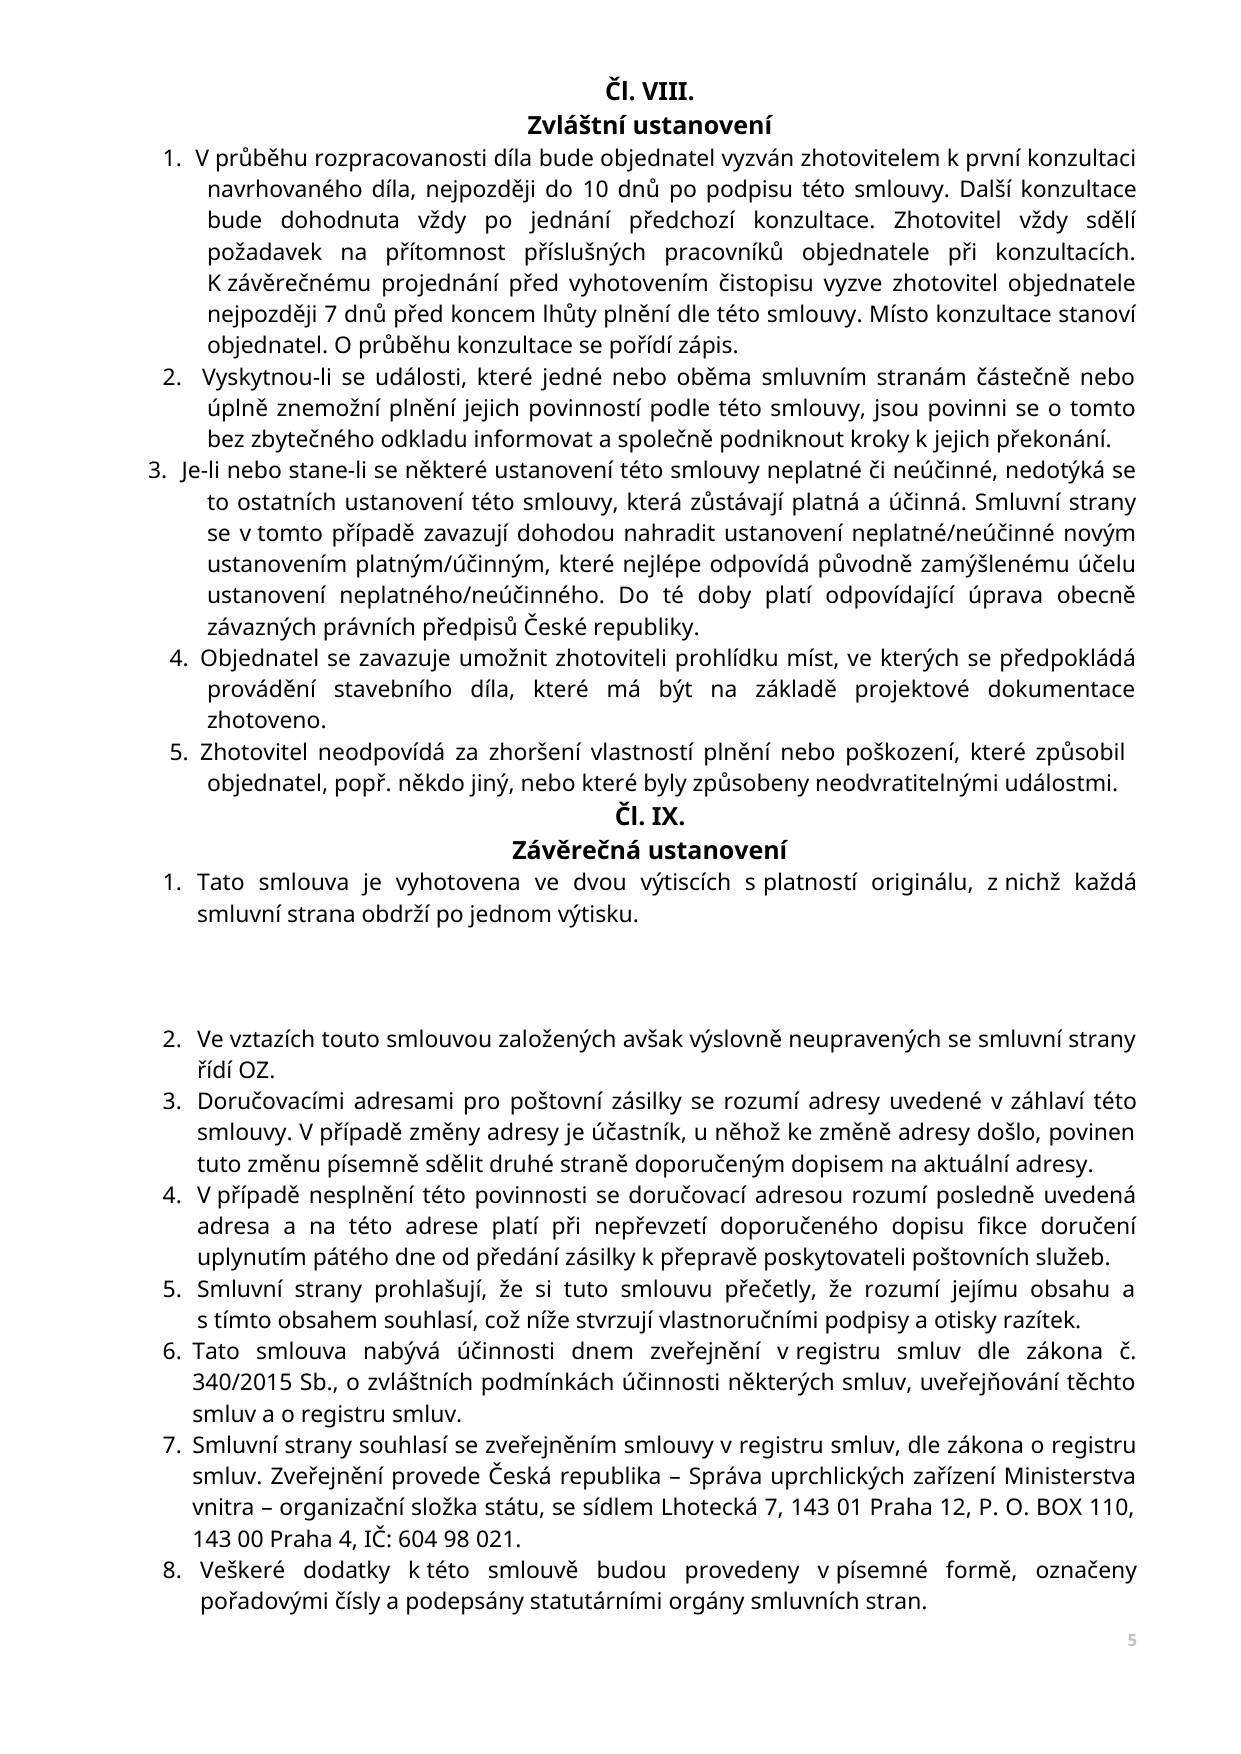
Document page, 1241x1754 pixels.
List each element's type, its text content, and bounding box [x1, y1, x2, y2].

list Zhotovitel neodpovídá za zhoršení vlastností plnění nebo poškození, které způsobil objednatel, popř. někdo jiný, nebo které byly způsobeny neodvratitelnými událostmi. [169, 736, 1137, 798]
text Čl. IX. [162, 798, 1137, 832]
list Objednatel se zavazuje umožnit zhotoviteli prohlídku míst, ve kterých se předpokládá provádění stavebního díla, které má být na základě projektové dokumentace zhotoveno. [169, 642, 1137, 736]
text 3. Je-li nebo stane-li se některé ustanovení této smlouvy neplatné či neúčinné, nedotýká se to ostatních ustanovení této smlouvy, která zůstávají platná a účinná. Smluvní strany se v tomto případě zavazují dohodou nahradit ustanovení neplatné/neúčinné novým ustanovením platným/účinným, které nejlépe odpovídá původně zamýšlenému účelu ustanovení neplatného/neúčinného. Do té doby platí odpovídající úprava obecně závazných právních předpisů České republiky. [148, 454, 1137, 642]
text Zvláštní ustanovení [162, 108, 1137, 142]
list V případě nesplnění této povinnosti se doručovací adresou rozumí posledně uvedená adresa a na této adrese platí při nepřevzetí doporučeného dopisu fikce doručení uplynutím pátého dne od předání zásilky k přepravě poskytovateli poštovních služeb. [162, 1179, 1137, 1273]
list Smluvní strany souhlasí se zveřejněním smlouvy v registru smluv, dle zákona o registru smluv. Zveřejnění provede Česká republika – Správa uprchlických zařízení Ministerstva vnitra – organizační složka státu, se sídlem Lhotecká 7, 143 01 Praha 12, P. O. BOX 110, 143 00 Praha 4, IČ: 604 98 021. [162, 1429, 1137, 1554]
list Ve vztazích touto smlouvou založených avšak výslovně neupravených se smluvní strany řídí OZ. [162, 1023, 1137, 1085]
text Čl. VIII. [162, 74, 1137, 108]
text Závěrečná ustanovení [162, 832, 1137, 866]
list Doručovacími adresami pro poštovní zásilky se rozumí adresy uvedené v záhlaví této smlouvy. V případě změny adresy je účastník, u něhož ke změně adresy došlo, povinen tuto změnu písemně sdělit druhé straně doporučeným dopisem na aktuální adresy. [162, 1085, 1137, 1179]
list Tato smlouva nabývá účinnosti dnem zveřejnění v registru smluv dle zákona č. 340/2015 Sb., o zvláštních podmínkách účinnosti některých smluv, uveřejňování těchto smluv a o registru smluv. [162, 1335, 1137, 1429]
text 2. Vyskytnou-li se události, které jedné nebo oběma smluvním stranám částečně nebo úplně znemožní plnění jejich povinností podle této smlouvy, jsou povinni se o tomto bez zbytečného odkladu informovat a společně podniknout kroky k jejich překonání. [162, 361, 1137, 454]
list Veškeré dodatky k této smlouvě budou provedeny v písemné formě, označeny pořadovými čísly a podepsány statutárními orgány smluvních stran. [162, 1554, 1137, 1616]
list Tato smlouva je vyhotovena ve dvou výtiscích s platností originálu, z nichž každá smluvní strana obdrží po jednom výtisku. [162, 866, 1137, 929]
list Smluvní strany prohlašují, že si tuto smlouvu přečetly, že rozumí jejímu obsahu a s tímto obsahem souhlasí, což níže stvrzují vlastnoručními podpisy a otisky razítek. [162, 1273, 1137, 1335]
text 1. V průběhu rozpracovanosti díla bude objednatel vyzván zhotovitelem k první konzultaci navrhovaného díla, nejpozději do 10 dnů po podpisu této smlouvy. Další konzultace bude dohodnuta vždy po jednání předchozí konzultace. Zhotovitel vždy sdělí požadavek na přítomnost příslušných pracovníků objednatele při konzultacích. K závěrečnému projednání před vyhotovením čistopisu vyzve zhotovitel objednatele nejpozději 7 dnů před koncem lhůty plnění dle této smlouvy. Místo konzultace stanoví objednatel. O průběhu konzultace se pořídí zápis. [162, 142, 1137, 361]
